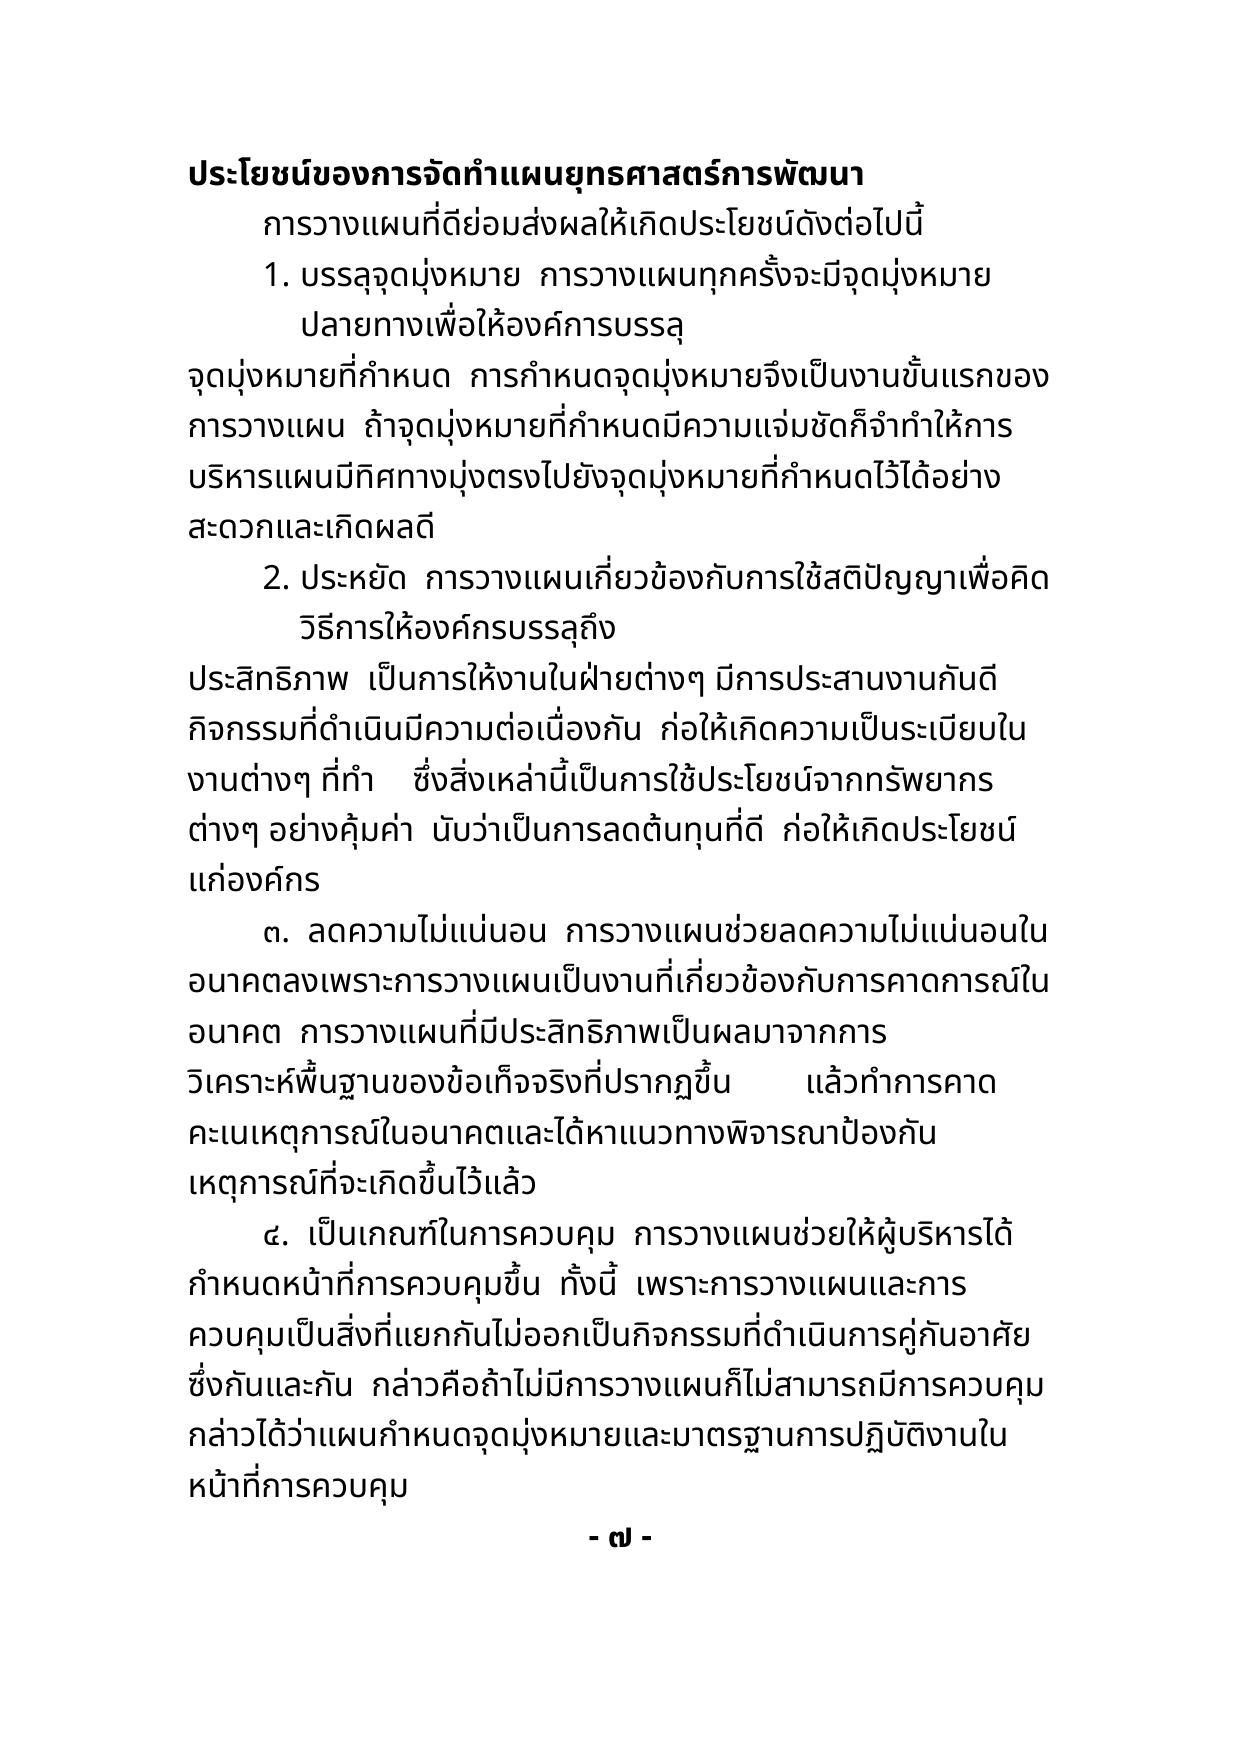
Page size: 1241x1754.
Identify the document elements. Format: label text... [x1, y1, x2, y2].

text การวางแผนที่ดีย่อมส่งผลให้เกิดประโยชน์ดังต่อไปนี้ [187, 200, 1053, 251]
text ประสิทธิภาพ เป็นการให้งานในฝ่ายต่างๆ มีการประสานงานกันดี กิจกรรมที่ดำเนินมีความต่อเนื่องกัน ก่อให้เกิดความเป็นระเบียบในงานต่างๆ ที่ทำ ซึ่งสิ่งเหล่านี้เป็นการใช้ประโยชน์จากทรัพยากรต่างๆ อย่างคุ้มค่า นับว่าเป็นการลดต้นทุนที่ดี ก่อให้เกิดประโยชน์แก่องค์กร [187, 654, 1053, 907]
text ๔. เป็นเกณฑ์ในการควบคุม การวางแผนช่วยให้ผู้บริหารได้กำหนดหน้าที่การควบคุมขึ้น ทั้งนี้ เพราะการวางแผนและการควบคุมเป็นสิ่งที่แยกกันไม่ออกเป็นกิจกรรมที่ดำเนินการคู่กันอาศัยซึ่งกันและกัน กล่าวคือถ้าไม่มีการวางแผนก็ไม่สามารถมีการควบคุม กล่าวได้ว่าแผนกำหนดจุดมุ่งหมายและมาตรฐานการปฏิบัติงานในหน้าที่การควบคุม [187, 1209, 1053, 1512]
list ประหยัด การวางแผนเกี่ยวข้องกับการใช้สติปัญญาเพื่อคิดวิธีการให้องค์กรบรรลุถึง [262, 553, 1053, 654]
text วิเคราะห์พื้นฐานของข้อเท็จจริงที่ปรากฏขึ้น แล้วทำการคาดคะเนเหตุการณ์ในอนาคตและได้หาแนวทางพิจารณาป้องกันเหตุการณ์ที่จะเกิดขึ้นไว้แล้ว [187, 1058, 1053, 1209]
text จุดมุ่งหมายที่กำหนด การกำหนดจุดมุ่งหมายจึงเป็นงานขั้นแรกของการวางแผน ถ้าจุดมุ่งหมายที่กำหนดมีความแจ่มชัดก็จำทำให้การบริหารแผนมีทิศทางมุ่งตรงไปยังจุดมุ่งหมายที่กำหนดไว้ได้อย่างสะดวกและเกิดผลดี [187, 352, 1053, 553]
list บรรลุจุดมุ่งหมาย การวางแผนทุกครั้งจะมีจุดมุ่งหมายปลายทางเพื่อให้องค์การบรรลุ [262, 251, 1053, 352]
text ประโยชน์ของการจัดทำแผนยุทธศาสตร์การพัฒนา [187, 150, 1053, 200]
text - ๗ - [187, 1512, 1053, 1563]
text ๓. ลดความไม่แน่นอน การวางแผนช่วยลดความไม่แน่นอนในอนาคตลงเพราะการวางแผนเป็นงานที่เกี่ยวข้องกับการคาดการณ์ในอนาคต การวางแผนที่มีประสิทธิภาพเป็นผลมาจากการ [187, 907, 1053, 1058]
